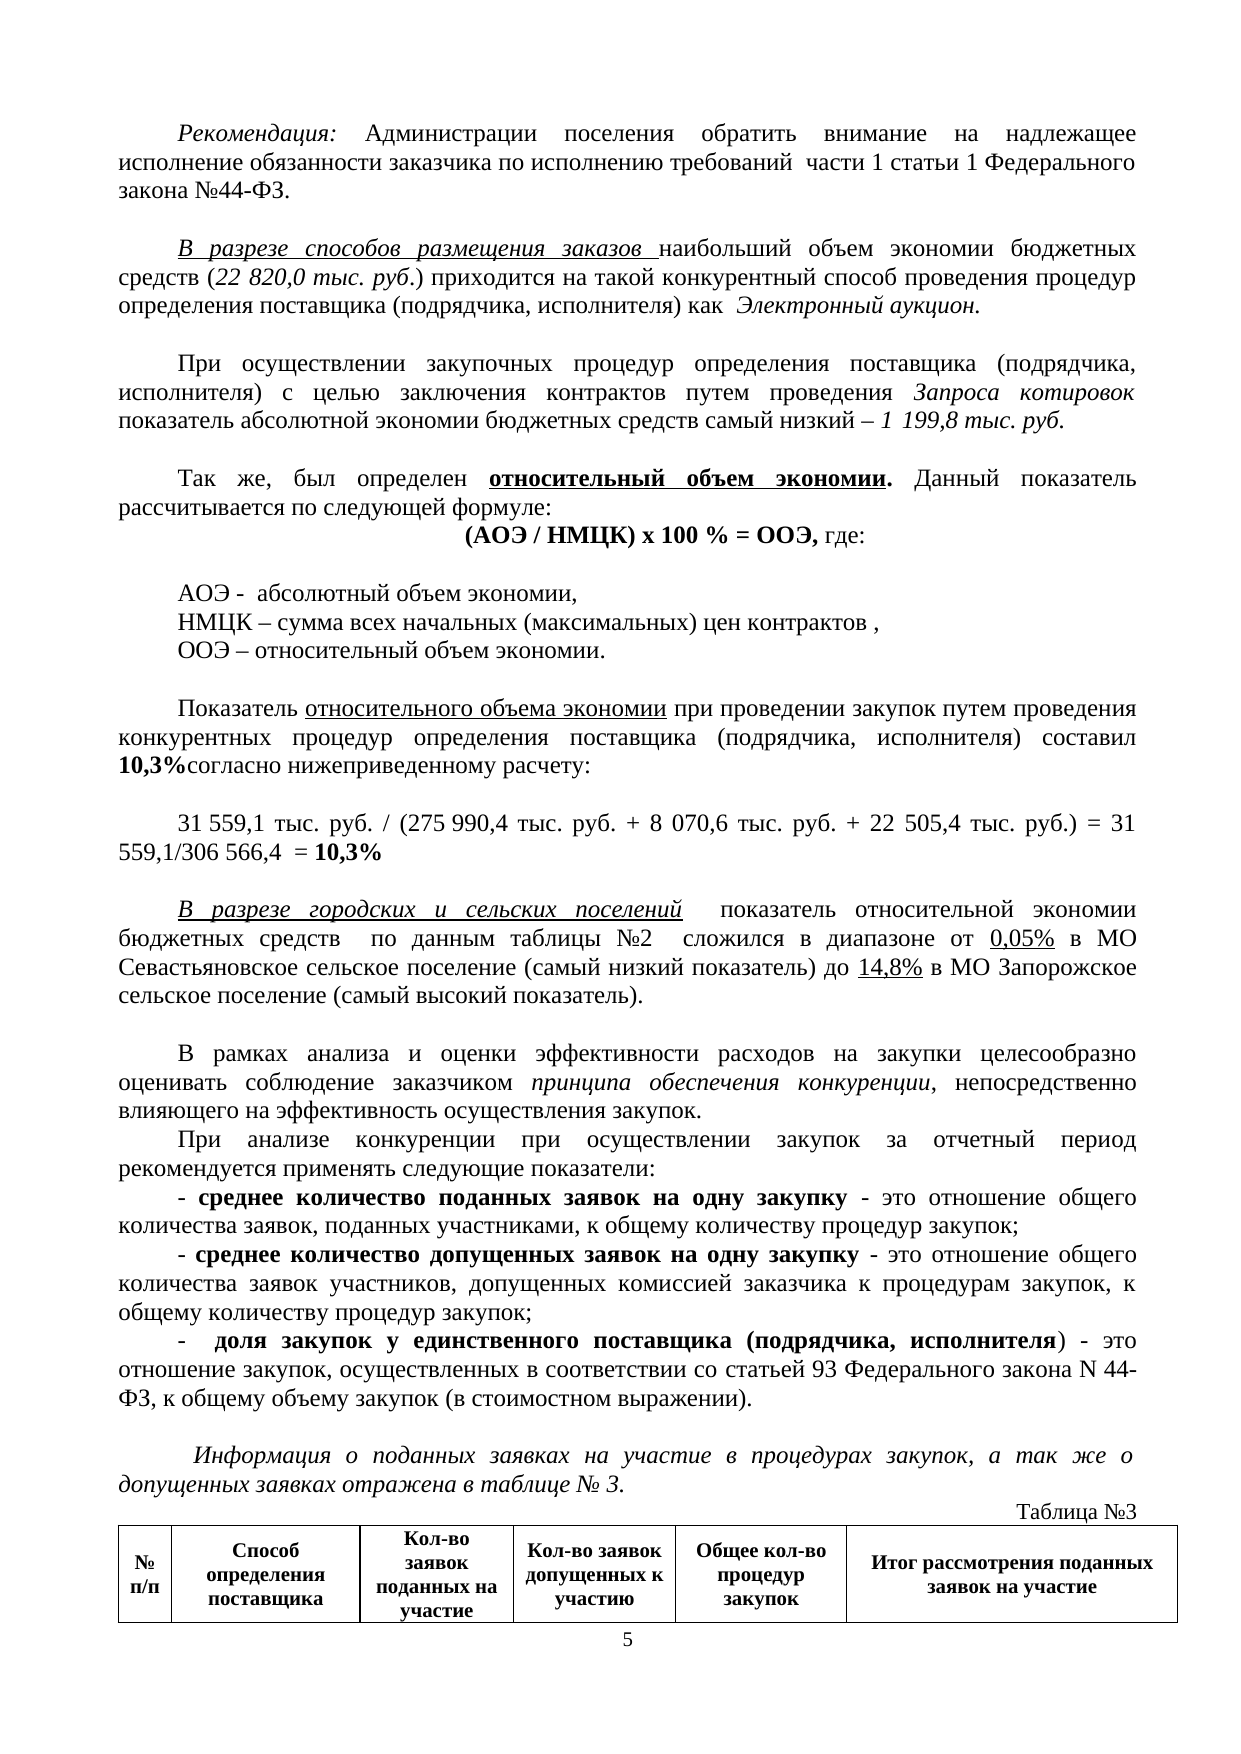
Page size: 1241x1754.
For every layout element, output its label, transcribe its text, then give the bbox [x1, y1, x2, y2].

text - среднее количество допущенных заявок на одну закупку - это отношение общего количества заявок участников, допущенных комиссией заказчика к процедурам закупок, к общему количеству процедур закупок; [118, 1239, 1137, 1326]
table_header Кол-во заявок поданных на участие [361, 1526, 513, 1622]
text АОЭ - абсолютный объем экономии, [118, 578, 1137, 607]
text Показатель относительного объема экономии при проведении закупок путем проведения конкурентных процедур определения поставщика (подрядчика, исполнителя) составил 10,3%согласно нижеприведенному расчету: [118, 693, 1137, 779]
table_header Итог рассмотрения поданных заявок на участие [847, 1526, 1177, 1622]
text НМЦК – сумма всех начальных (максимальных) цен контрактов , [118, 607, 1137, 636]
text При осуществлении закупочных процедур определения поставщика (подрядчика, исполнителя) с целью заключения контрактов путем проведения Запроса котировок показатель абсолютной экономии бюджетных средств самый низкий – 1 199,8 тыс. руб. [118, 348, 1137, 434]
text Информация о поданных заявках на участие в процедурах закупок, а так же о допущенных заявках отражена в таблице № 3. [118, 1441, 1137, 1498]
text В разрезе способов размещения заказов наибольший объем экономии бюджетных средств (22 820,0 тыс. руб.) приходится на такой конкурентный способ проведения процедур определения поставщика (подрядчика, исполнителя) как Электронный аукцион. [118, 233, 1137, 319]
table_header № п/п [119, 1526, 171, 1622]
table_header Общее кол-во процедур закупок [676, 1526, 846, 1622]
text - среднее количество поданных заявок на одну закупку - это отношение общего количества заявок, поданных участниками, к общему количеству процедур закупок; [118, 1182, 1137, 1239]
table_header Кол-во заявок допущенных к участию [514, 1526, 675, 1622]
text 31 559,1 тыс. руб. / (275 990,4 тыс. руб. + 8 070,6 тыс. руб. + 22 505,4 тыс. руб.) = 31 559,1/306 566,4 = 10,3% [118, 808, 1137, 866]
text Так же, был определен относительный объем экономии. Данный показатель рассчитывается по следующей формуле: [118, 463, 1137, 521]
text В разрезе городских и сельских поселений показатель относительной экономии бюджетных средств по данным таблицы №2 сложился в диапазоне от 0,05% в МО Севастьяновское сельское поселение (самый низкий показатель) до 14,8% в МО Запорожское сельское поселение (самый высокий показатель). [118, 894, 1137, 1009]
text Рекомендация: Администрации поселения обратить внимание на надлежащее исполнение обязанности заказчика по исполнению требований части 1 статьи 1 Федерального закона №44-ФЗ. [118, 118, 1137, 204]
text ООЭ – относительный объем экономии. [118, 636, 1137, 664]
text Таблица №3 [118, 1498, 1137, 1524]
table_header Способ определения поставщика [172, 1526, 359, 1622]
text При анализе конкуренции при осуществлении закупок за отчетный период рекомендуется применять следующие показатели: [118, 1124, 1137, 1182]
text В рамках анализа и оценки эффективности расходов на закупки целесообразно оценивать соблюдение заказчиком принципа обеспечения конкуренции, непосредственно влияющего на эффективность осуществления закупок. [118, 1038, 1137, 1124]
text (АОЭ / НМЦК) х 100 % = ООЭ, где: [118, 521, 1137, 549]
text - доля закупок у единственного поставщика (подрядчика, исполнителя) - это отношение закупок, осуществленных в соответствии со статьей 93 Федерального закона N 44-ФЗ, к общему объему закупок (в стоимостном выражении). [118, 1326, 1137, 1412]
